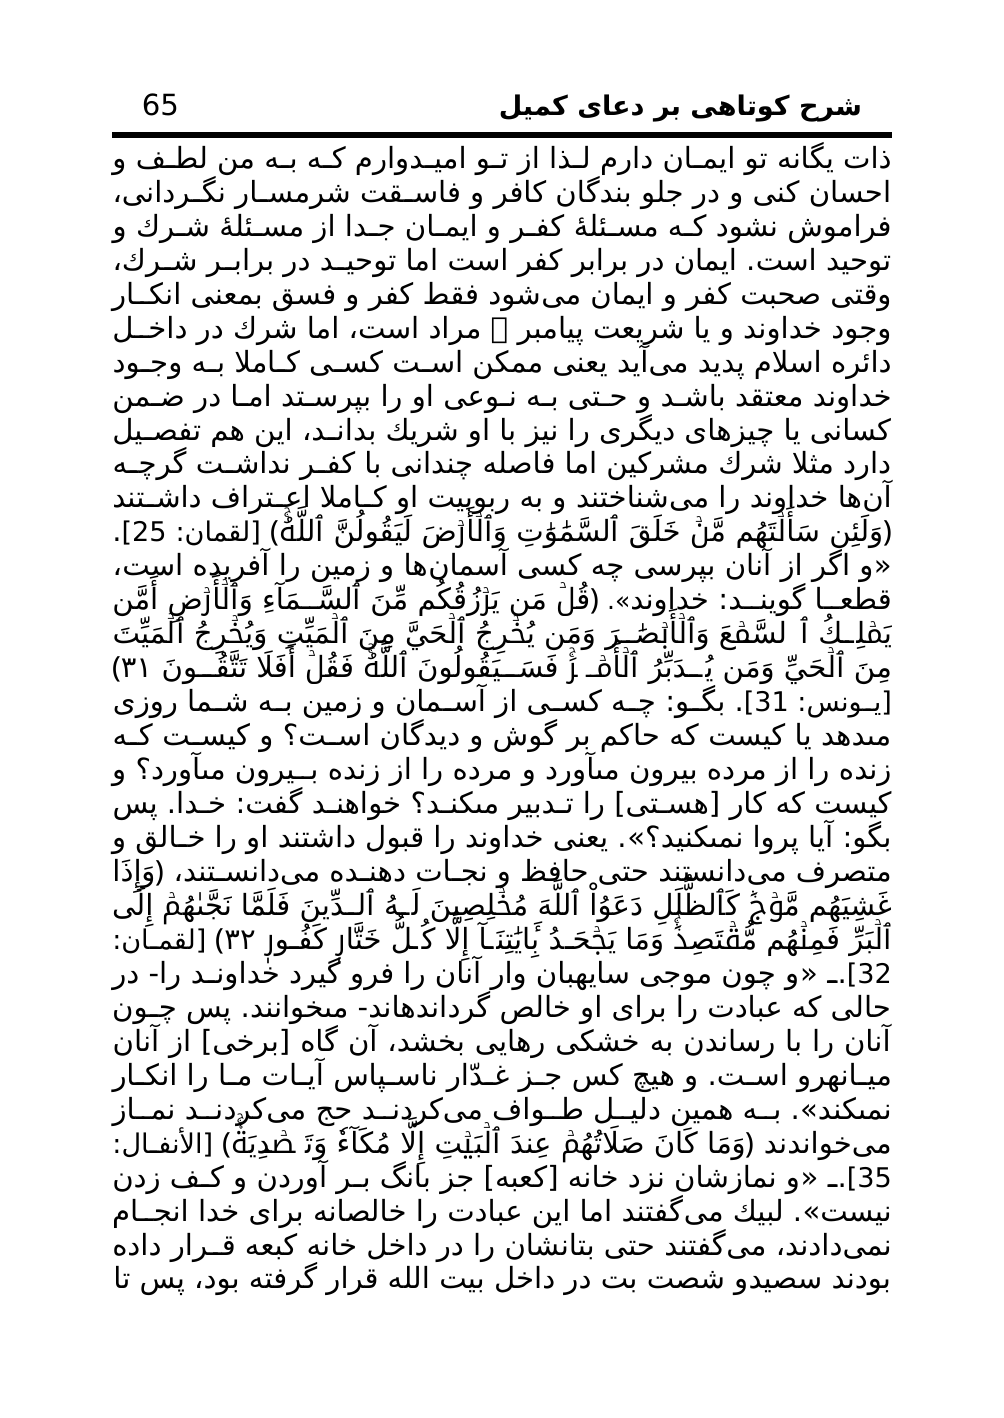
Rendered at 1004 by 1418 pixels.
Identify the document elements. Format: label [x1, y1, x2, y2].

text [112, 141, 892, 1296]
